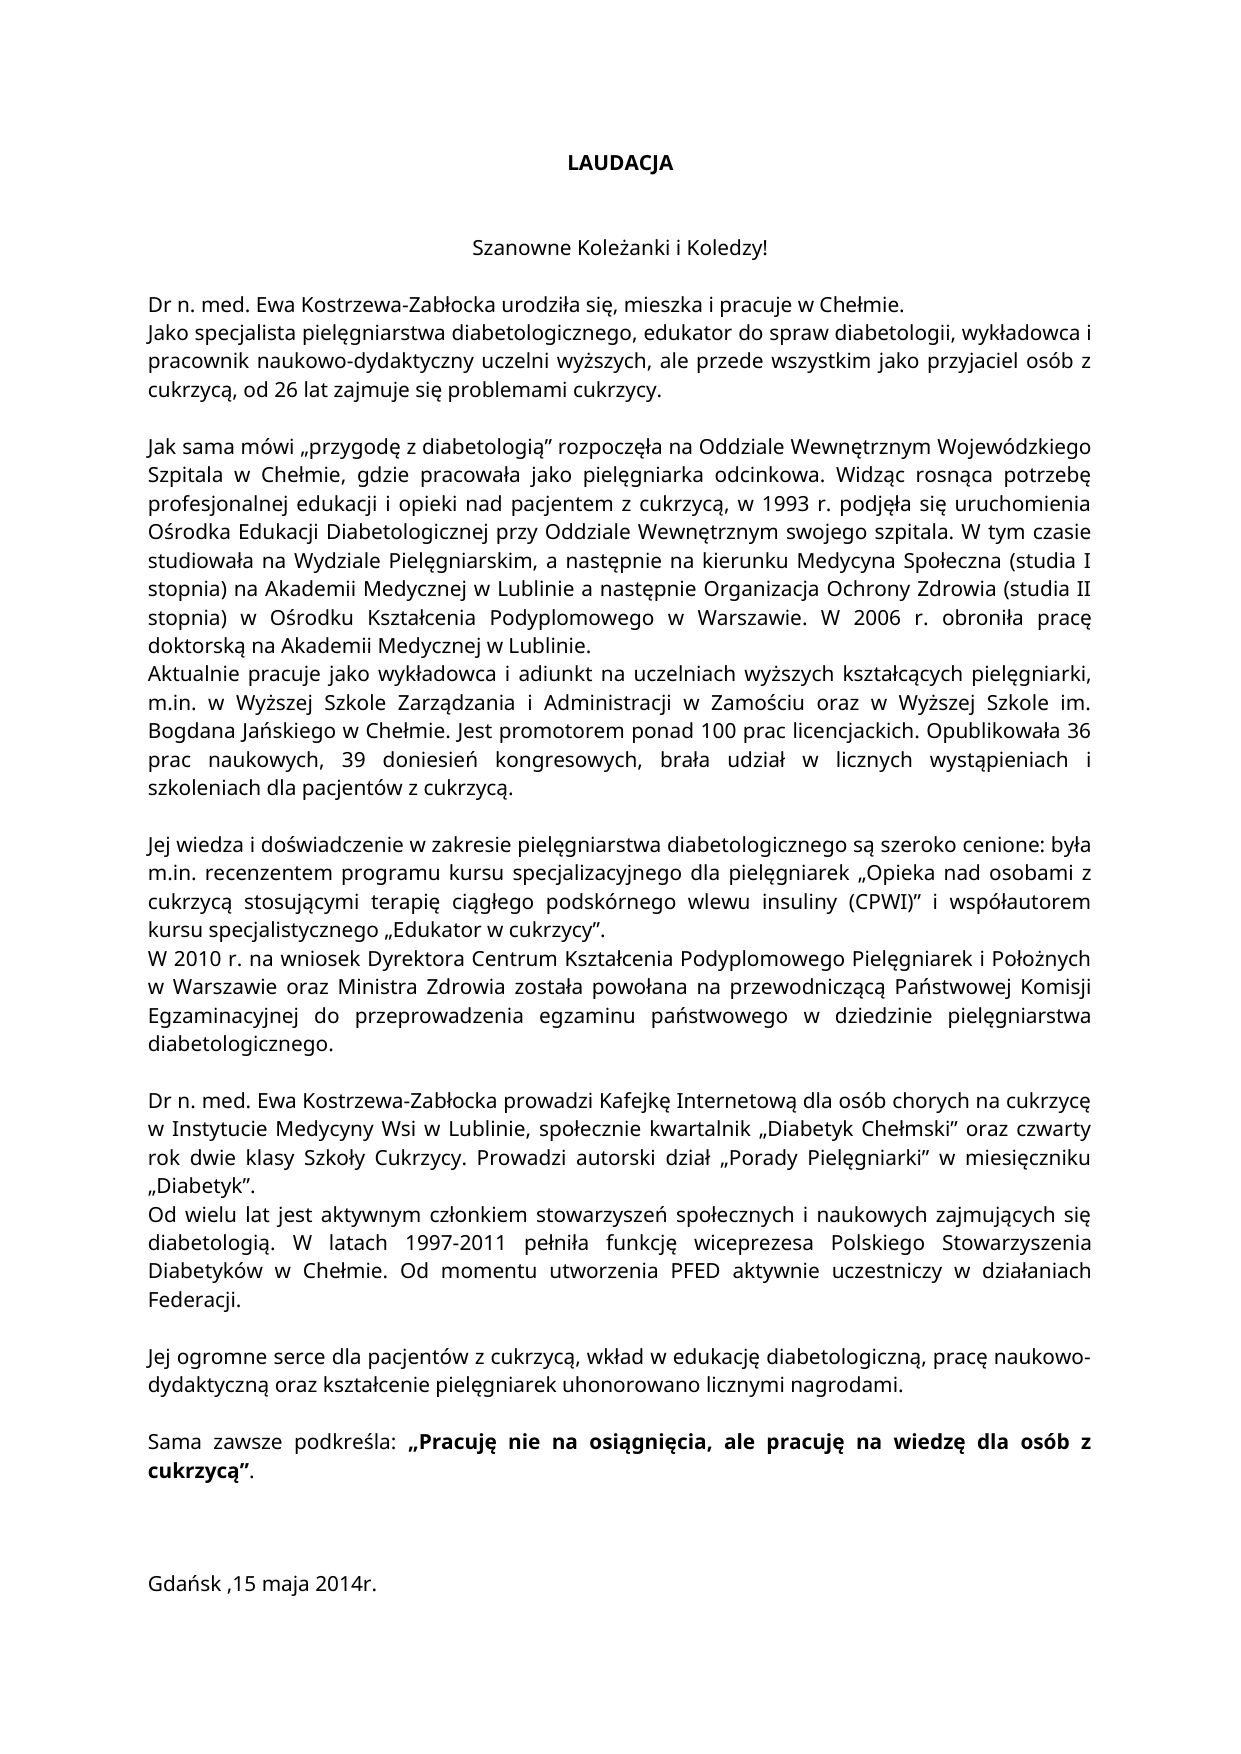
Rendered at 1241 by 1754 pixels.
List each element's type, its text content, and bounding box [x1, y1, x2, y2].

text Sama zawsze podkreśla: „Pracuję nie na osiągnięcia, ale pracuję na wiedzę dla osób z cukrzycą”. [148, 1427, 1093, 1484]
text Aktualnie pracuje jako wykładowca i adiunkt na uczelniach wyższych kształcących pielęgniarki, m.in. w Wyższej Szkole Zarządzania i Administracji w Zamościu oraz w Wyższej Szkole im. Bogdana Jańskiego w Chełmie. Jest promotorem ponad 100 prac licencjackich. Opublikowała 36 prac naukowych, 39 doniesień kongresowych, brała udział w licznych wystąpieniach i szkoleniach dla pacjentów z cukrzycą. [148, 659, 1093, 802]
text Jak sama mówi „przygodę z diabetologią” rozpoczęła na Oddziale Wewnętrznym Wojewódzkiego Szpitala w Chełmie, gdzie pracowała jako pielęgniarka odcinkowa. Widząc rosnąca potrzebę profesjonalnej edukacji i opieki nad pacjentem z cukrzycą, w 1993 r. podjęła się uruchomienia Ośrodka Edukacji Diabetologicznej przy Oddziale Wewnętrznym swojego szpitala. W tym czasie studiowała na Wydziale Pielęgniarskim, a następnie na kierunku Medycyna Społeczna (studia I stopnia) na Akademii Medycznej w Lublinie a następnie Organizacja Ochrony Zdrowia (studia II stopnia) w Ośrodku Kształcenia Podyplomowego w Warszawie. W 2006 r. obroniła pracę doktorską na Akademii Medycznej w Lublinie. [148, 432, 1093, 659]
text Dr n. med. Ewa Kostrzewa-Zabłocka prowadzi Kafejkę Internetową dla osób chorych na cukrzycę w Instytucie Medycyny Wsi w Lublinie, społecznie kwartalnik „Diabetyk Chełmski” oraz czwarty rok dwie klasy Szkoły Cukrzycy. Prowadzi autorski dział „Porady Pielęgniarki” w miesięczniku „Diabetyk”. [148, 1086, 1093, 1200]
text Jej wiedza i doświadczenie w zakresie pielęgniarstwa diabetologicznego są szeroko cenione: była m.in. recenzentem programu kursu specjalizacyjnego dla pielęgniarek „Opieka nad osobami z cukrzycą stosującymi terapię ciągłego podskórnego wlewu insuliny (CPWI)” i współautorem kursu specjalistycznego „Edukator w cukrzycy”. [148, 830, 1093, 944]
text Od wielu lat jest aktywnym członkiem stowarzyszeń społecznych i naukowych zajmujących się diabetologią. W latach 1997-2011 pełniła funkcję wiceprezesa Polskiego Stowarzyszenia Diabetyków w Chełmie. Od momentu utworzenia PFED aktywnie uczestniczy w działaniach Federacji. [148, 1200, 1093, 1313]
text Jej ogromne serce dla pacjentów z cukrzycą, wkład w edukację diabetologiczną, pracę naukowo-dydaktyczną oraz kształcenie pielęgniarek uhonorowano licznymi nagrodami. [148, 1342, 1093, 1399]
text Jako specjalista pielęgniarstwa diabetologicznego, edukator do spraw diabetologii, wykładowca i pracownik naukowo-dydaktyczny uczelni wyższych, ale przede wszystkim jako przyjaciel osób z cukrzycą, od 26 lat zajmuje się problemami cukrzycy. [148, 318, 1093, 403]
text Szanowne Koleżanki i Koledzy! [148, 204, 1093, 261]
text LAUDACJA [148, 148, 1093, 176]
text W 2010 r. na wniosek Dyrektora Centrum Kształcenia Podyplomowego Pielęgniarek i Położnych w Warszawie oraz Ministra Zdrowia została powołana na przewodniczącą Państwowej Komisji Egzaminacyjnej do przeprowadzenia egzaminu państwowego w dziedzinie pielęgniarstwa diabetologicznego. [148, 944, 1093, 1058]
text Gdańsk ,15 maja 2014r. [148, 1569, 1093, 1598]
text Dr n. med. Ewa Kostrzewa-Zabłocka urodziła się, mieszka i pracuje w Chełmie. [148, 290, 1093, 318]
